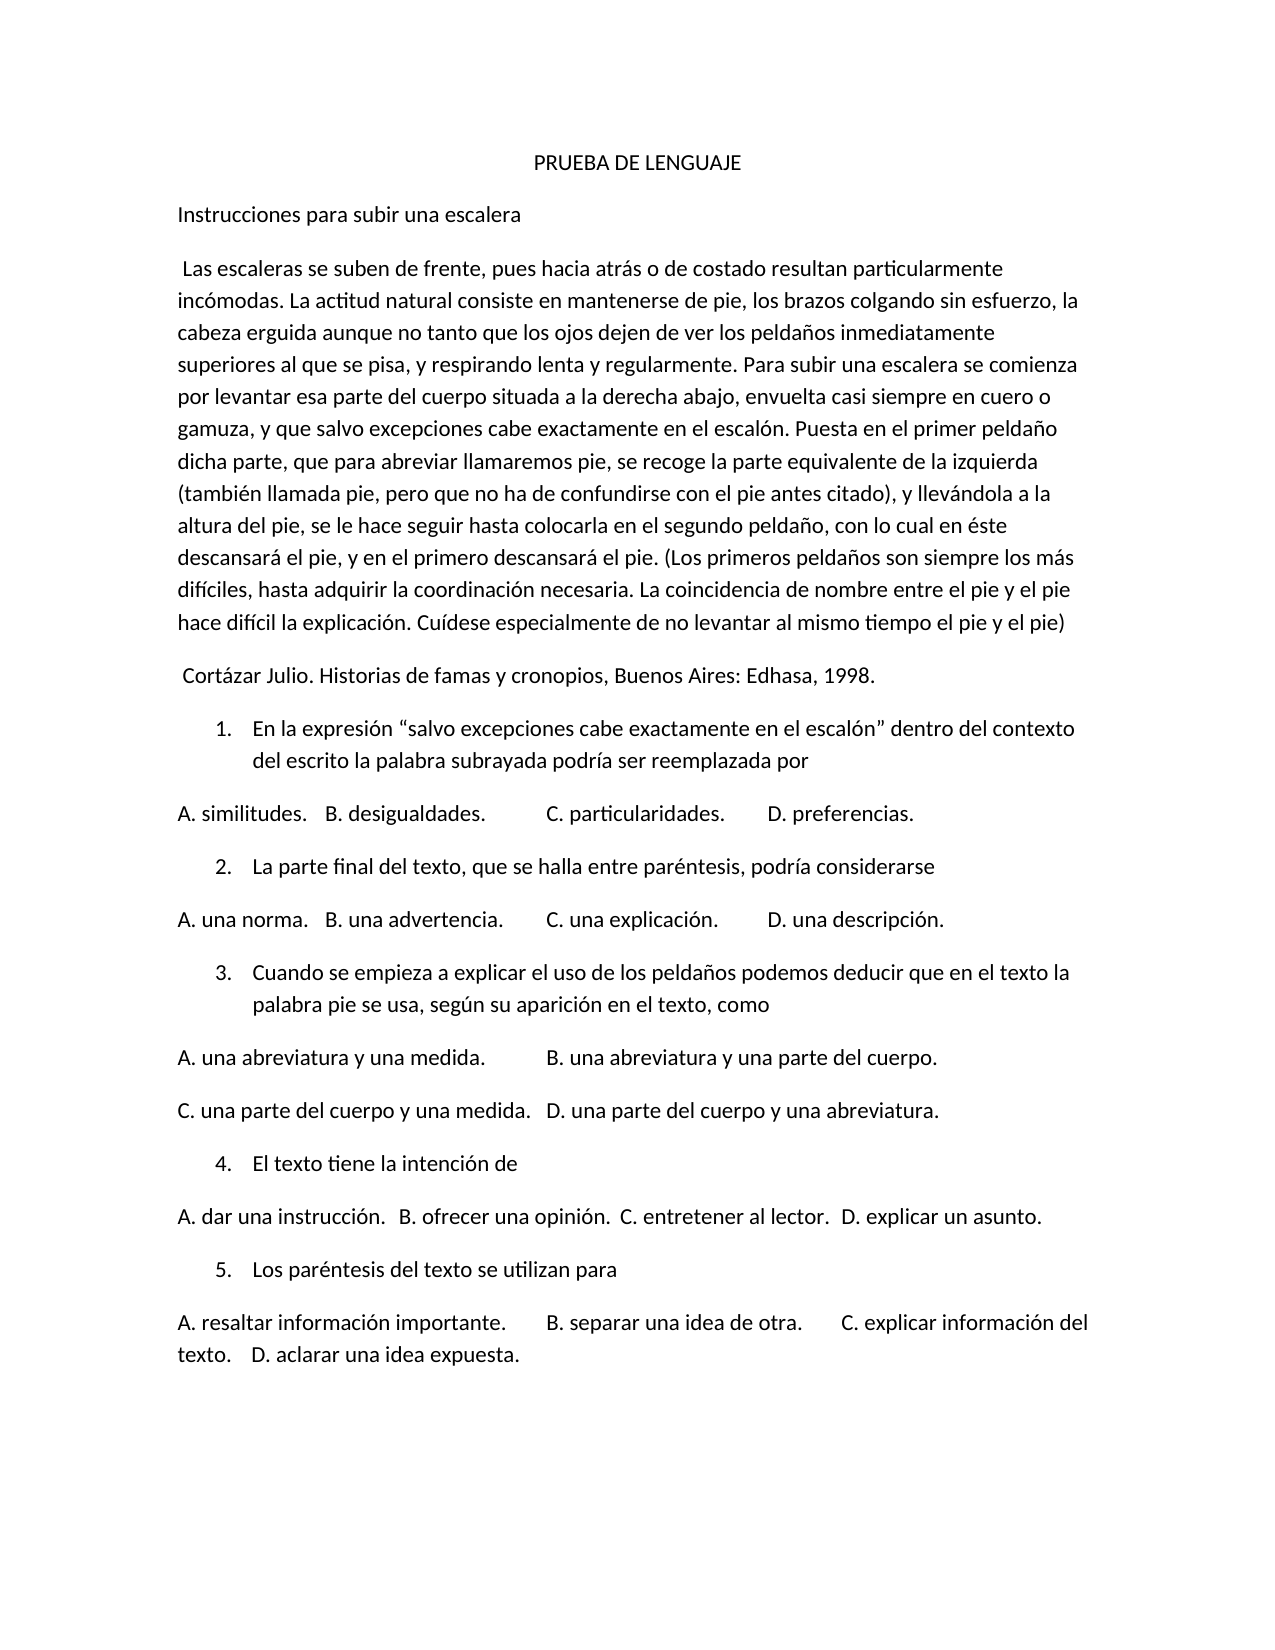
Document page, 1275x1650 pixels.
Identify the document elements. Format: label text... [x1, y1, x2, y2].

list Cuando se empieza a explicar el uso de los peldaños podemos deducir que en el texto la palabra pie se usa, según su aparición en el texto, como [215, 958, 1098, 1018]
text C. una parte del cuerpo y una medida. D. una parte del cuerpo y una abreviatura. [177, 1096, 1098, 1124]
text A. una norma. B. una advertencia. C. una explicación. D. una descripción. [177, 905, 1098, 933]
list La parte final del texto, que se halla entre paréntesis, podría considerarse [215, 852, 1098, 880]
text Las escaleras se suben de frente, pues hacia atrás o de costado resultan particularmente incómodas. La actitud natural consiste en mantenerse de pie, los brazos colgando sin esfuerzo, la cabeza erguida aunque no tanto que los ojos dejen de ver los peldaños inmediatamente superiores al que se pisa, y respirando lenta y regularmente. Para subir una escalera se comienza por levantar esa parte del cuerpo situada a la derecha abajo, envuelta casi siempre en cuero o gamuza, y que salvo excepciones cabe exactamente en el escalón. Puesta en el primer peldaño dicha parte, que para abreviar llamaremos pie, se recoge la parte equivalente de la izquierda (también llamada pie, pero que no ha de confundirse con el pie antes citado), y llevándola a la altura del pie, se le hace seguir hasta colocarla en el segundo peldaño, con lo cual en éste descansará el pie, y en el primero descansará el pie. (Los primeros peldaños son siempre los más difíciles, hasta adquirir la coordinación necesaria. La coincidencia de nombre entre el pie y el pie hace difícil la explicación. Cuídese especialmente de no levantar al mismo tiempo el pie y el pie) [177, 254, 1098, 636]
list Los paréntesis del texto se utilizan para [215, 1255, 1098, 1283]
text A. resaltar información importante. B. separar una idea de otra. C. explicar información del texto. D. aclarar una idea expuesta. [177, 1308, 1098, 1368]
text PRUEBA DE LENGUAJE [177, 148, 1098, 176]
text A. dar una instrucción. B. ofrecer una opinión. C. entretener al lector. D. explicar un asunto. [177, 1202, 1098, 1230]
text Instrucciones para subir una escalera [177, 201, 1098, 229]
list En la expresión “salvo excepciones cabe exactamente en el escalón” dentro del contexto del escrito la palabra subrayada podría ser reemplazada por [215, 714, 1098, 774]
text A. similitudes. B. desigualdades. C. particularidades. D. preferencias. [177, 799, 1098, 827]
text A. una abreviatura y una medida. B. una abreviatura y una parte del cuerpo. [177, 1043, 1098, 1071]
text Cortázar Julio. Historias de famas y cronopios, Buenos Aires: Edhasa, 1998. [177, 661, 1098, 689]
list El texto tiene la intención de [215, 1149, 1098, 1177]
